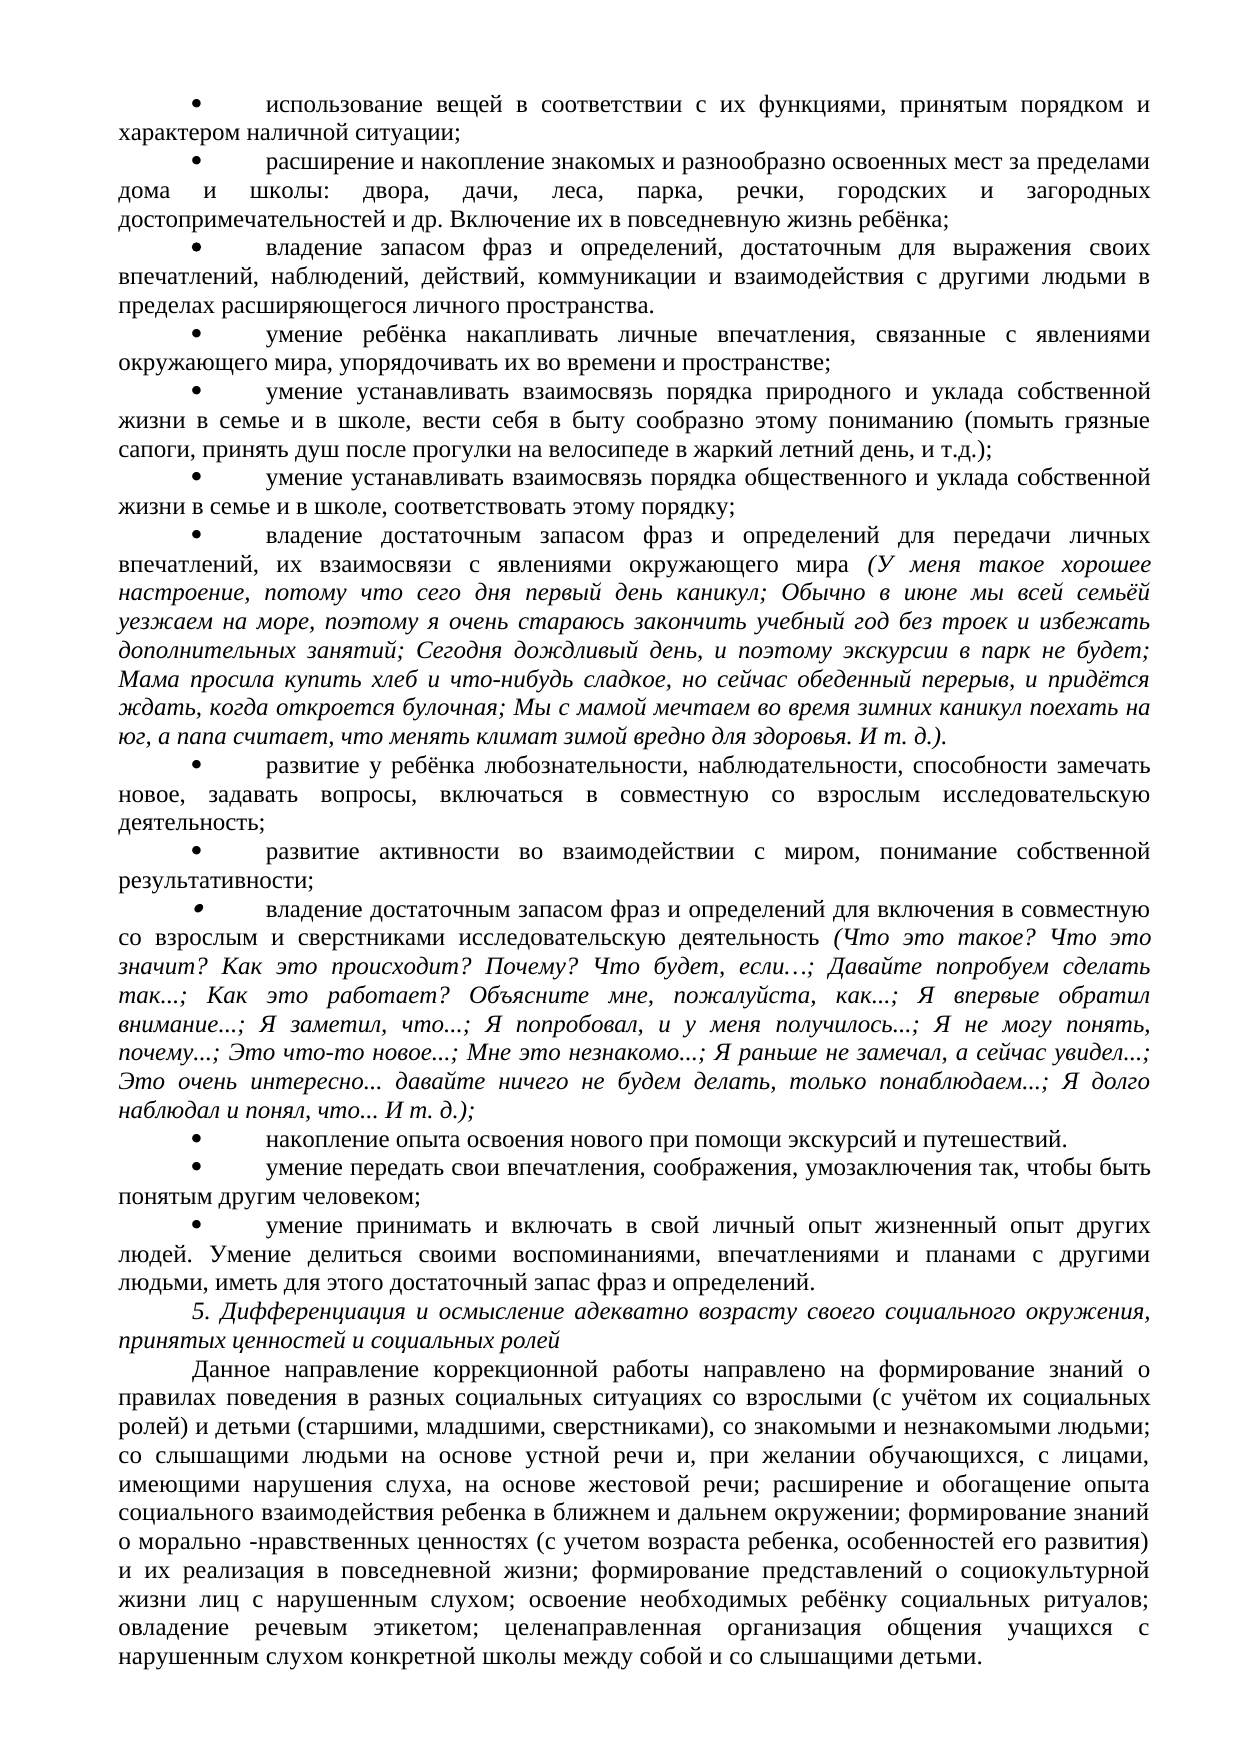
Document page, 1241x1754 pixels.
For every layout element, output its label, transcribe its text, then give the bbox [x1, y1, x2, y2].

list развитие у ребёнка любознательности, наблюдательности, способности замечать новое, задавать вопросы, включаться в совместную со взрослым исследовательскую деятельность; [118, 750, 1152, 836]
text 5. Дифференциация и осмысление адекватно возрасту своего социального окружения, принятых ценностей и социальных ролей [118, 1296, 1152, 1354]
list умение ребёнка накапливать личные впечатления, связанные с явлениями окружающего мира, упорядочивать их во времени и пространстве; [118, 319, 1152, 376]
list расширение и накопление знакомых и разнообразно освоенных мест за пределами дома и школы: двора, дачи, леса, парка, речки, городских и загородных достопримечательностей и др. Включение их в повседневную жизнь ребёнка; [118, 146, 1152, 232]
list накопление опыта освоения нового при помощи экскурсий и путешествий. [118, 1124, 1152, 1152]
list умение устанавливать взаимосвязь порядка природного и уклада собственной жизни в семье и в школе, вести себя в быту сообразно этому пониманию (помыть грязные сапоги, принять душ после прогулки на велосипеде в жаркий летний день, и т.д.); [118, 376, 1152, 462]
list использование вещей в соответствии с их функциями, принятым порядком и характером наличной ситуации; [118, 89, 1152, 146]
list умение передать свои впечатления, соображения, умозаключения так, чтобы быть понятым другим человеком; [118, 1152, 1152, 1210]
list умение принимать и включать в свой личный опыт жизненный опыт других людей. Умение делиться своими воспоминаниями, впечатлениями и планами с другими людьми, иметь для этого достаточный запас фраз и определений. [118, 1210, 1152, 1296]
list развитие активности во взаимодействии с миром, понимание собственной результативности; [118, 836, 1152, 894]
list владение запасом фраз и определений, достаточным для выражения своих впечатлений, наблюдений, действий, коммуникации и взаимодействия с другими людьми в пределах расширяющегося личного пространства. [118, 232, 1152, 319]
list владение достаточным запасом фраз и определений для включения в совместную со взрослым и сверстниками исследовательскую деятельность (Что это такое? Что это значит? Как это происходит? Почему? Что будет, если…; Давайте попробуем сделать так...; Как это работает? Объясните мне, пожалуйста, как...; Я впервые обратил внимание...; Я заметил, что...; Я попробовал, и у меня получилось...; Я не могу понять, почему...; Это что-то новое...; Мне это незнакомо...; Я раньше не замечал, а сейчас увидел...; Это очень интересно... давайте ничего не будем делать, только понаблюдаем...; Я долго наблюдал и понял, что... И т. д.); [118, 894, 1152, 1124]
text Данное направление коррекционной работы направлено на формирование знаний о правилах поведения в разных социальных ситуациях со взрослыми (с учётом их социальных ролей) и детьми (старшими, младшими, сверстниками), со знакомыми и незнакомыми людьми; со слышащими людьми на основе устной речи и, при желании обучающихся, с лицами, имеющими нарушения слуха, на основе жестовой речи; расширение и обогащение опыта социального взаимодействия ребенка в ближнем и дальнем окружении; формирование знаний о морально -нравственных ценностях (с учетом возраста ребенка, особенностей его развития) и их реализация в повседневной жизни; формирование представлений о социокультурной жизни лиц с нарушенным слухом; освоение необходимых ребёнку социальных ритуалов; овладение речевым этикетом; целенаправленная организация общения учащихся с нарушенным слухом конкретной школы между собой и со слышащими детьми. [118, 1354, 1152, 1670]
list владение достаточным запасом фраз и определений для передачи личных впечатлений, их взаимосвязи с явлениями окружающего мира (У меня такое хорошее настроение, потому что сего дня первый день каникул; Обычно в июне мы всей семьёй уезжаем на море, поэтому я очень стараюсь закончить учебный год без троек и избежать дополнительных занятий; Сегодня дождливый день, и поэтому экскурсии в парк не будет; Мама просила купить хлеб и что-нибудь сладкое, но сейчас обеденный перерыв, и придётся ждать, когда откроется булочная; Мы с мамой мечтаем во время зимних каникул поехать на юг, а папа считает, что менять климат зимой вредно для здоровья. И т. д.). [118, 520, 1152, 750]
list умение устанавливать взаимосвязь порядка общественного и уклада собственной жизни в семье и в школе, соответствовать этому порядку; [118, 462, 1152, 520]
